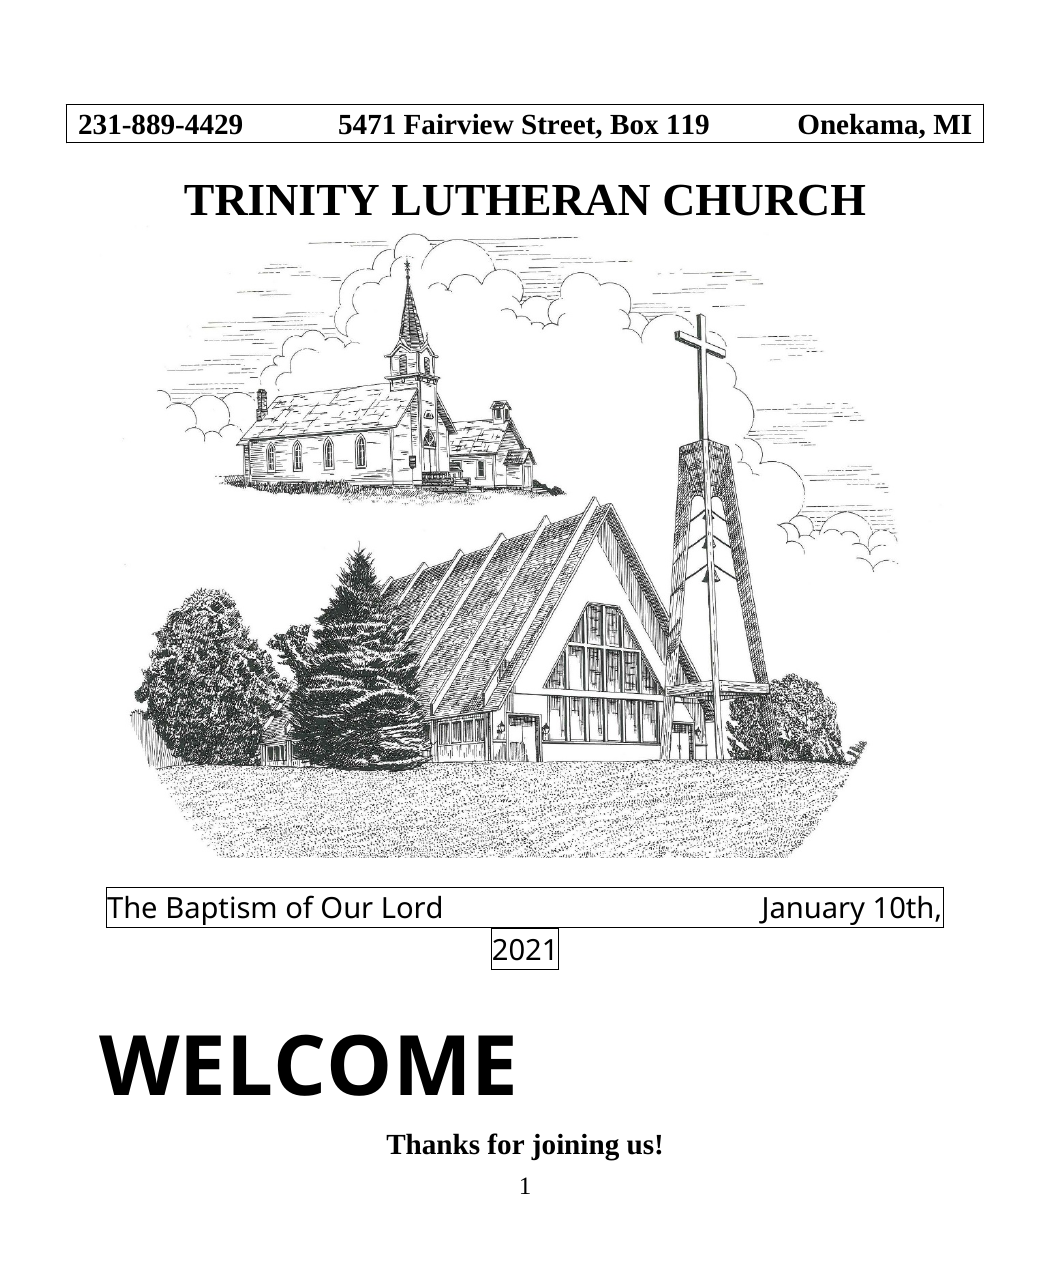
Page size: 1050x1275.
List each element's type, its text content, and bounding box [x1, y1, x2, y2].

text Thanks for joining us! [75, 1127, 975, 1161]
text The Baptism of Our Lord January 10th, 2021 [107, 888, 943, 927]
text 231-889-4429 5471 Fairview Street, Box 119 Onekama, MI [67, 105, 983, 142]
text The Baptism of Our Lord January 10th, 2021 [559, 887, 975, 970]
text TRINITY LUTHERAN CHURCH [75, 172, 975, 225]
picture [98, 225, 952, 858]
text The Baptism of Our Lord January 10th, 2021 [75, 887, 491, 970]
text The Baptism of Our Lord January 10th, 2021 [492, 929, 558, 969]
